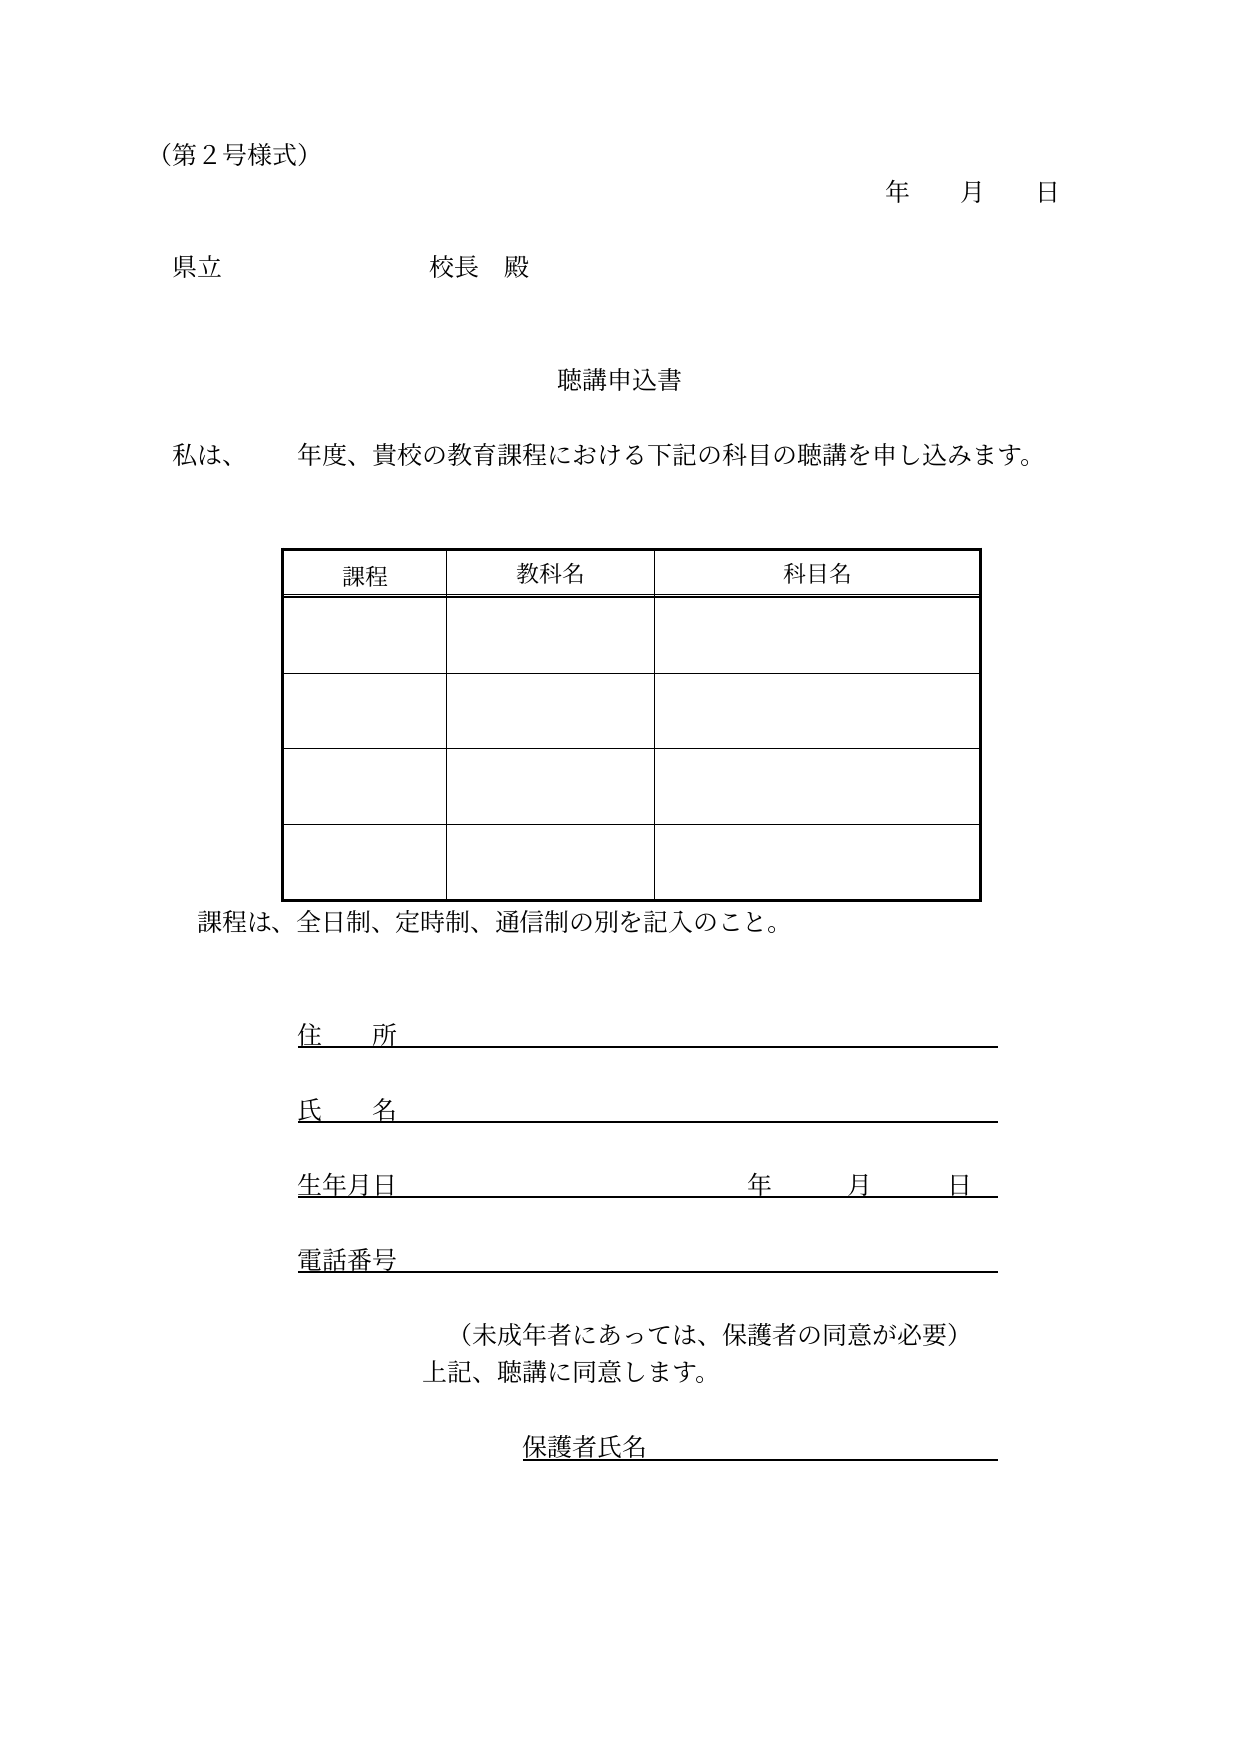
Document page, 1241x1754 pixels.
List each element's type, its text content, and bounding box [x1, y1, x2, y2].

table_header 教科名 [447, 551, 654, 594]
table_cell [655, 674, 979, 748]
table_cell [655, 598, 979, 672]
text 生年月日 年 月 日 [148, 1164, 1092, 1202]
text （第２号様式） [148, 135, 1092, 172]
text 住 所 [148, 1014, 1092, 1052]
table_cell [447, 749, 654, 823]
text 聴講申込書 [148, 360, 1092, 397]
text 私は、 年度、貴校の教育課程における下記の科目の聴講を申し込みます。 [148, 435, 1092, 472]
table_cell [284, 749, 446, 823]
table_cell [447, 674, 654, 748]
table_cell [447, 598, 654, 672]
text （未成年者にあっては、保護者の同意が必要） [148, 1314, 1092, 1352]
text 氏 名 [148, 1089, 1092, 1127]
table_header 科目名 [655, 551, 979, 594]
table_cell [655, 749, 979, 823]
text 課程は、全日制、定時制、通信制の別を記入のこと。 [148, 902, 1092, 939]
text 電話番号 [148, 1239, 1092, 1277]
text 保護者氏名 [148, 1427, 1092, 1464]
table_header 課程 [284, 551, 446, 594]
text 県立 校長 殿 [148, 247, 1092, 285]
text 上記、聴講に同意します。 [148, 1352, 1092, 1389]
table_cell [447, 825, 654, 899]
text 年 月 日 [148, 172, 1092, 210]
table_cell [655, 825, 979, 899]
table_cell [284, 674, 446, 748]
table_cell [284, 825, 446, 899]
table_cell [284, 598, 446, 672]
